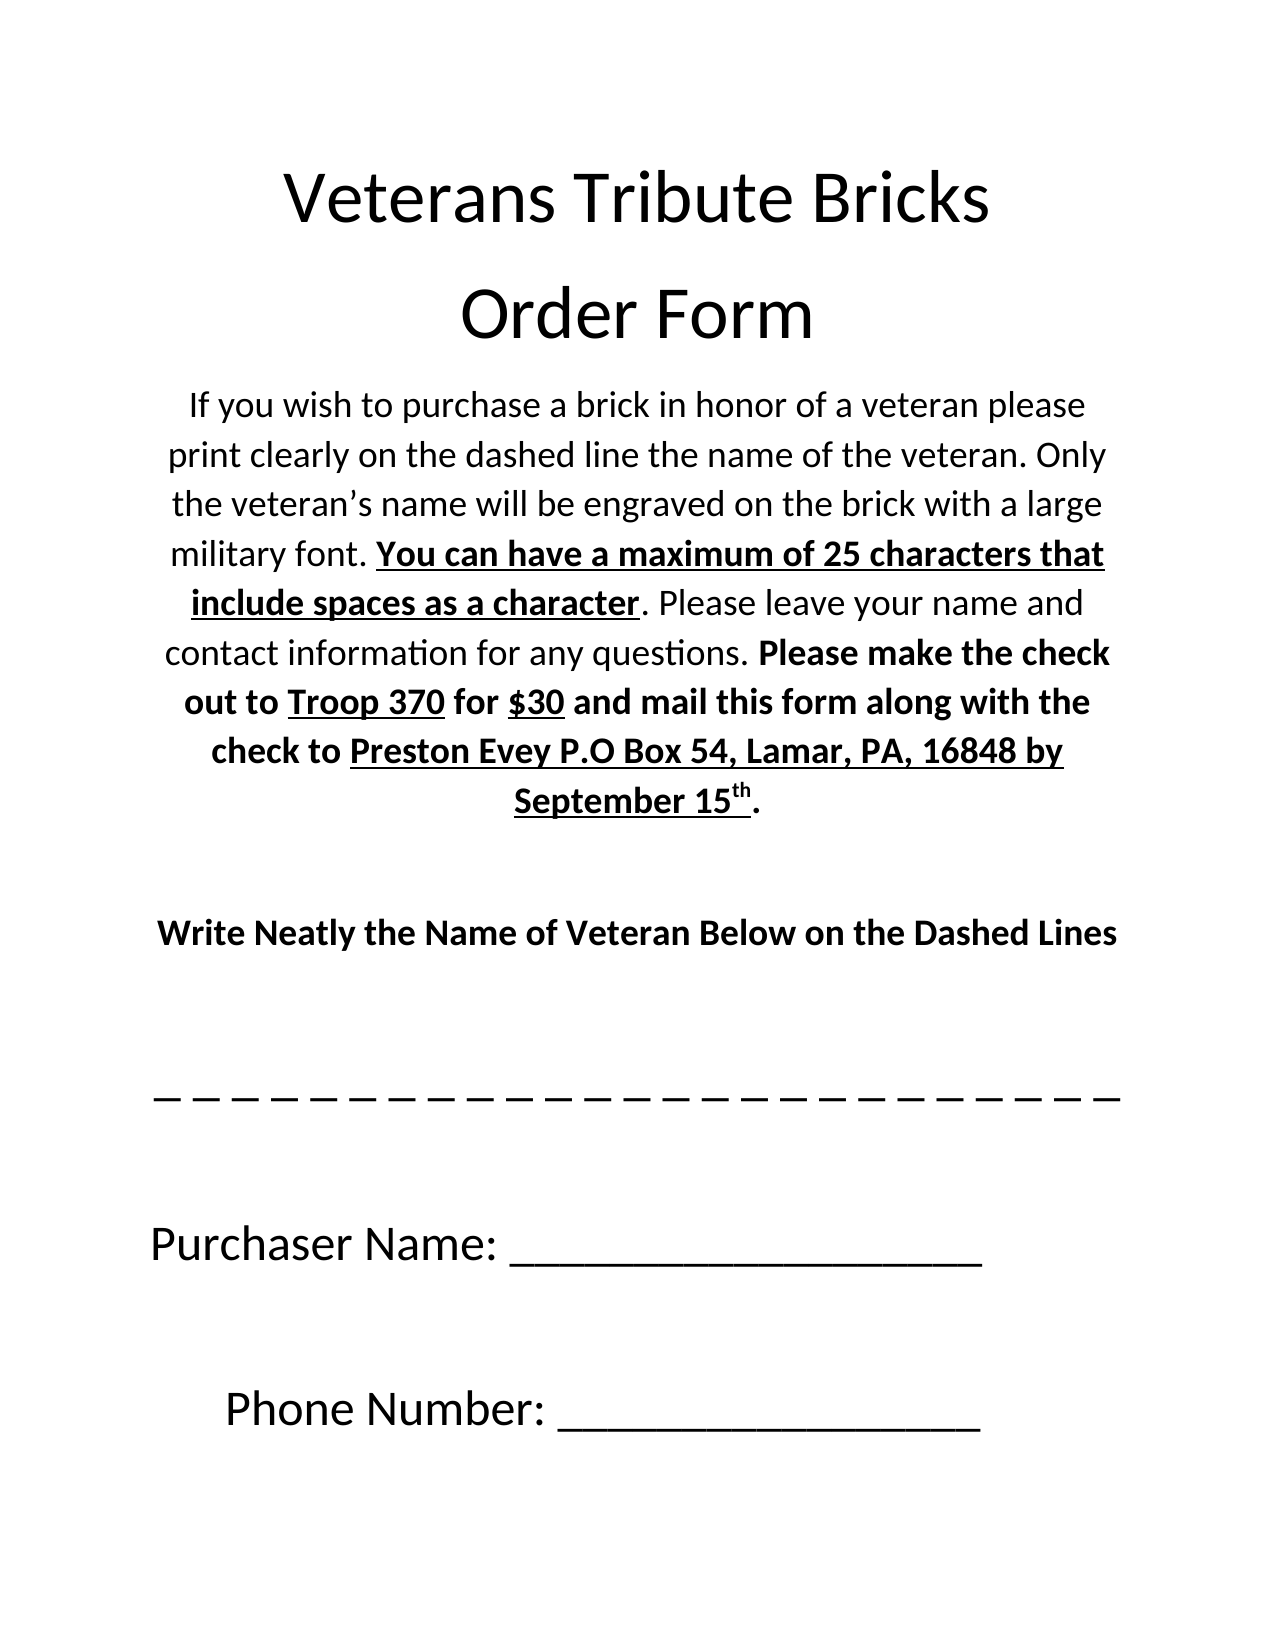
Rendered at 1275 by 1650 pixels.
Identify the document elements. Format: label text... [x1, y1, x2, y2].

text Purchaser Name: ___________________ [150, 1212, 1125, 1273]
text Order Form [150, 266, 1125, 357]
text Write Neatly the Name of Veteran Below on the Dashed Lines [150, 909, 1125, 955]
text _ _ _ _ _ _ _ _ _ _ _ _ _ _ _ _ _ _ _ _ _ _ _ _ _ [150, 1041, 1125, 1108]
text Veterans Tribute Bricks [150, 150, 1125, 242]
text If you wish to purchase a brick in honor of a veteran please print clearly on the dashed line the name of the veteran. Only the veteran’s name will be engraved on the brick with a large military font. You can have a maximum of 25 characters that include spaces as a character. Please leave your name and contact information for any questions. Please make the check out to Troop 370 for $30 and mail this form along with the check to Preston Evey P.O Box 54, Lamar, PA, 16848 by September 15th. [150, 381, 1125, 823]
text Phone Number: _________________ [150, 1377, 1125, 1438]
